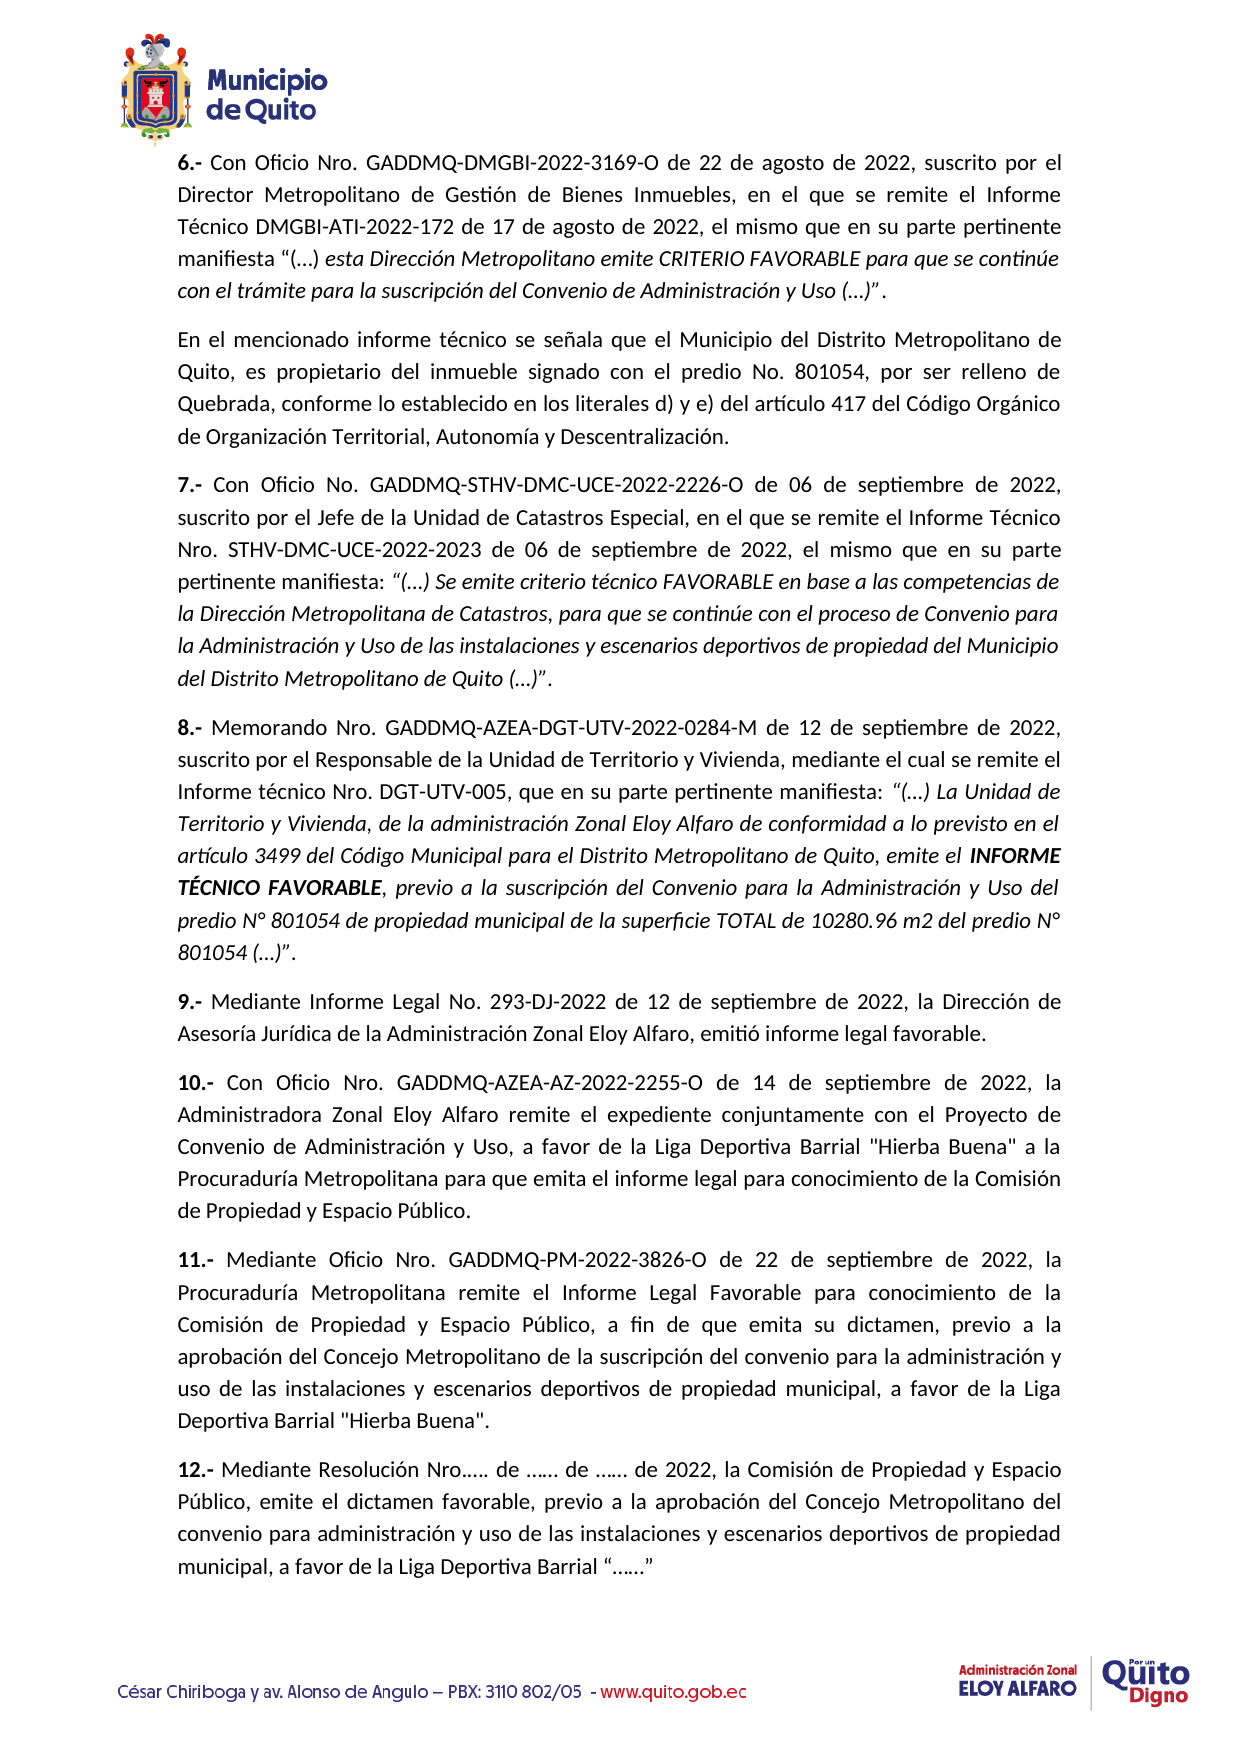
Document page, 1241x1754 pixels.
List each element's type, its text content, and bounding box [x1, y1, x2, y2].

picture [51, 1642, 1241, 1716]
text 6.- Con Oficio Nro. GADDMQ-DMGBI-2022-3169-O de 22 de agosto de 2022, suscrito por el Director Metropolitano de Gestión de Bienes Inmuebles, en el que se remite el Informe Técnico DMGBI-ATI-2022-172 de 17 de agosto de 2022, el mismo que en su parte pertinente manifiesta “(…) esta Dirección Metropolitano emite CRITERIO FAVORABLE para que se continúe con el trámite para la suscripción del Convenio de Administración y Uso (…)”. [177, 148, 1063, 304]
picture [88, 19, 338, 147]
text 11.- Mediante Oficio Nro. GADDMQ-PM-2022-3826-O de 22 de septiembre de 2022, la Procuraduría Metropolitana remite el Informe Legal Favorable para conocimiento de la Comisión de Propiedad y Espacio Público, a fin de que emita su dictamen, previo a la aprobación del Concejo Metropolitano de la suscripción del convenio para la administración y uso de las instalaciones y escenarios deportivos de propiedad municipal, a favor de la Liga Deportiva Barrial "Hierba Buena". [177, 1245, 1063, 1434]
text 10.- Con Oficio Nro. GADDMQ-AZEA-AZ-2022-2255-O de 14 de septiembre de 2022, la Administradora Zonal Eloy Alfaro remite el expediente conjuntamente con el Proyecto de Convenio de Administración y Uso, a favor de la Liga Deportiva Barrial "Hierba Buena" a la Procuraduría Metropolitana para que emita el informe legal para conocimiento de la Comisión de Propiedad y Espacio Público. [177, 1068, 1063, 1224]
text 9.- Mediante Informe Legal No. 293-DJ-2022 de 12 de septiembre de 2022, la Dirección de Asesoría Jurídica de la Administración Zonal Eloy Alfaro, emitió informe legal favorable. [177, 987, 1063, 1047]
text 8.- Memorando Nro. GADDMQ-AZEA-DGT-UTV-2022-0284-M de 12 de septiembre de 2022, suscrito por el Responsable de la Unidad de Territorio y Vivienda, mediante el cual se remite el Informe técnico Nro. DGT-UTV-005, que en su parte pertinente manifiesta: “(…) La Unidad de Territorio y Vivienda, de la administración Zonal Eloy Alfaro de conformidad a lo previsto en el artículo 3499 del Código Municipal para el Distrito Metropolitano de Quito, emite el INFORME TÉCNICO FAVORABLE, previo a la suscripción del Convenio para la Administración y Uso del predio N° 801054 de propiedad municipal de la superficie TOTAL de 10280.96 m2 del predio N° 801054 (…)”. [177, 713, 1063, 966]
text 7.- Con Oficio No. GADDMQ-STHV-DMC-UCE-2022-2226-O de 06 de septiembre de 2022, suscrito por el Jefe de la Unidad de Catastros Especial, en el que se remite el Informe Técnico Nro. STHV-DMC-UCE-2022-2023 de 06 de septiembre de 2022, el mismo que en su parte pertinente manifiesta: “(…) Se emite criterio técnico FAVORABLE en base a las competencias de la Dirección Metropolitana de Catastros, para que se continúe con el proceso de Convenio para la Administración y Uso de las instalaciones y escenarios deportivos de propiedad del Municipio del Distrito Metropolitano de Quito (…)”. [177, 471, 1063, 692]
text En el mencionado informe técnico se señala que el Municipio del Distrito Metropolitano de Quito, es propietario del inmueble signado con el predio No. 801054, por ser relleno de Quebrada, conforme lo establecido en los literales d) y e) del artículo 417 del Código Orgánico de Organización Territorial, Autonomía y Descentralización. [177, 325, 1063, 450]
text 12.- Mediante Resolución Nro.…. de …… de …… de 2022, la Comisión de Propiedad y Espacio Público, emite el dictamen favorable, previo a la aprobación del Concejo Metropolitano del convenio para administración y uso de las instalaciones y escenarios deportivos de propiedad municipal, a favor de la Liga Deportiva Barrial “……” [177, 1455, 1063, 1580]
